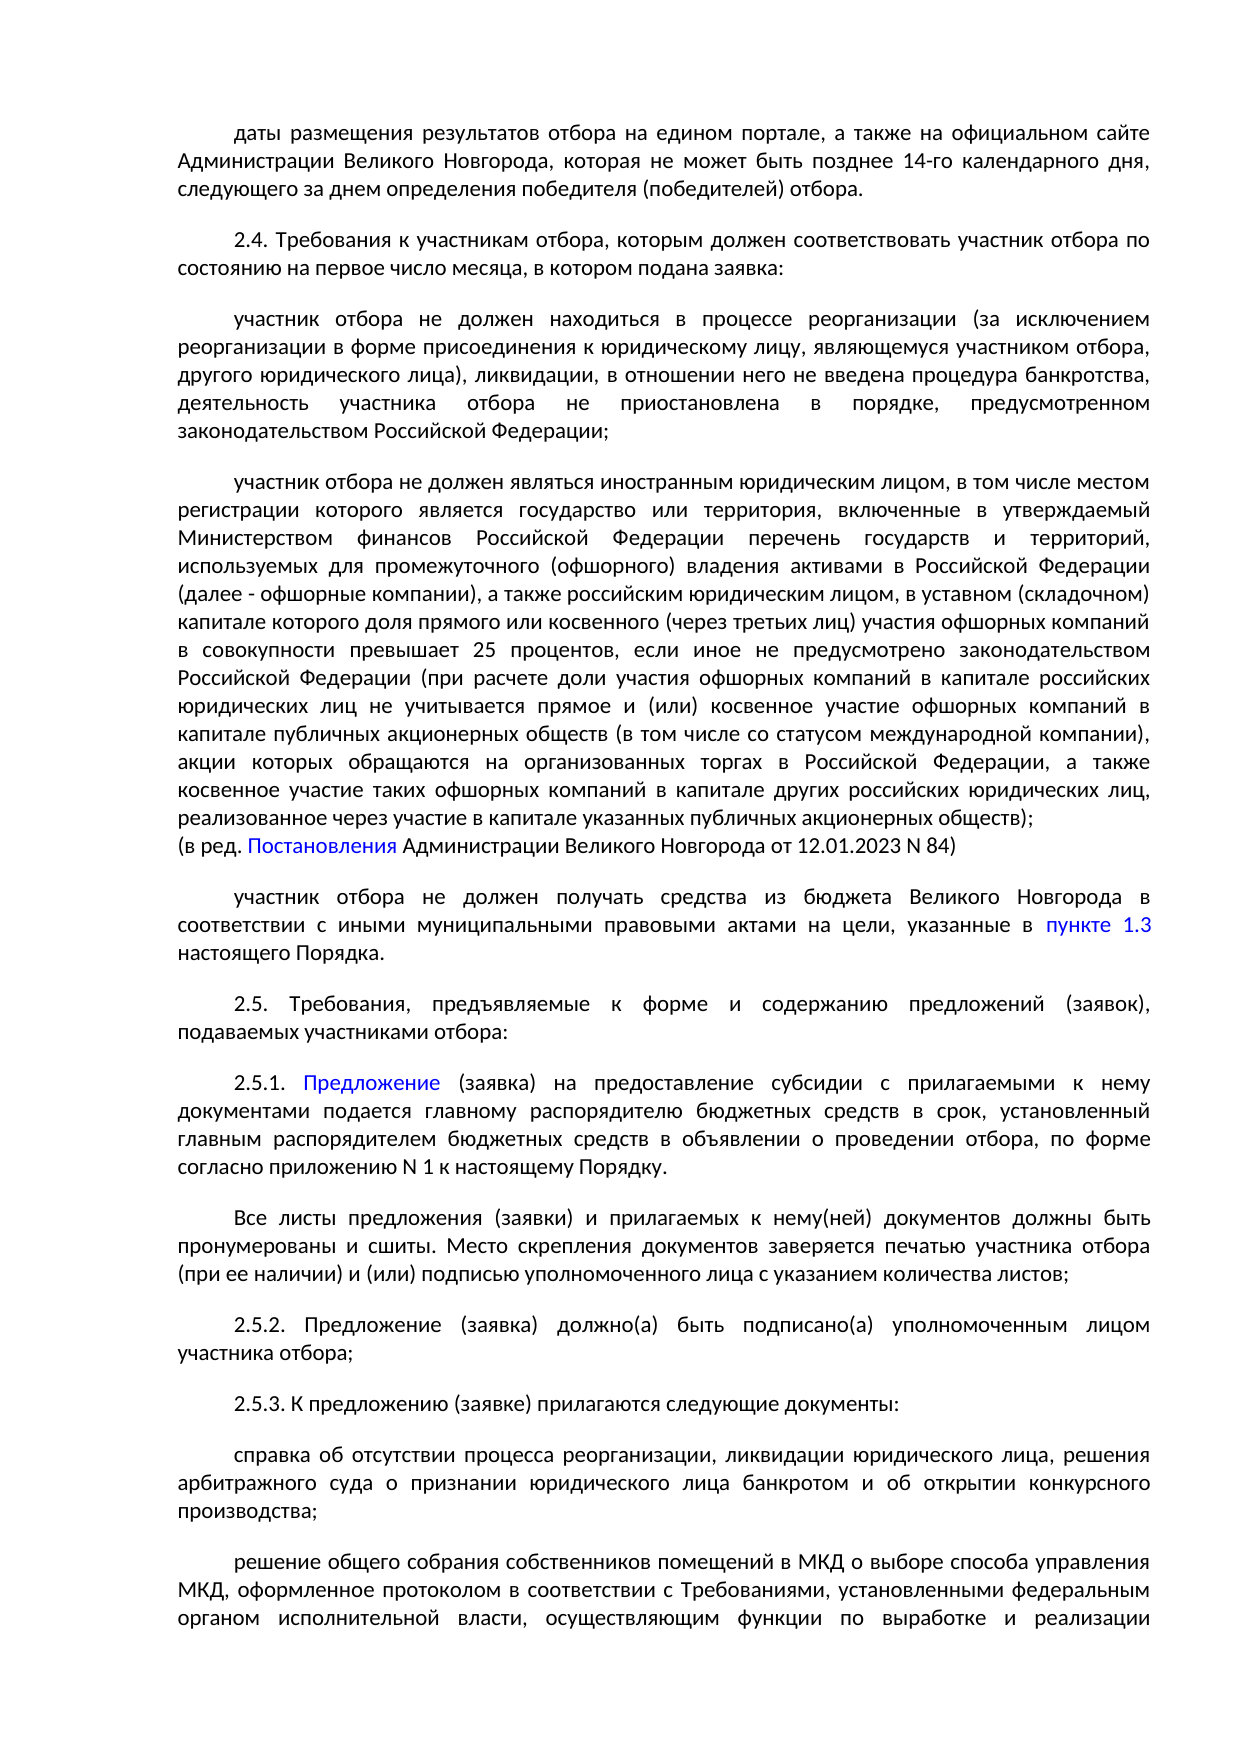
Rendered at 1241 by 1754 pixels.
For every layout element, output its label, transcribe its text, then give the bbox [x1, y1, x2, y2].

text справка об отсутствии процесса реорганизации, ликвидации юридического лица, решения арбитражного суда о признании юридического лица банкротом и об открытии конкурсного производства; [177, 1440, 1152, 1524]
text Все листы предложения (заявки) и прилагаемых к нему(ней) документов должны быть пронумерованы и сшиты. Место скрепления документов заверяется печатью участника отбора (при ее наличии) и (или) подписью уполномоченного лица с указанием количества листов; [177, 1203, 1152, 1287]
text 2.5.1. Предложение (заявка) на предоставление субсидии с прилагаемыми к нему документами подается главному распорядителю бюджетных средств в срок, установленный главным распорядителем бюджетных средств в объявлении о проведении отбора, по форме согласно приложению N 1 к настоящему Порядку. [177, 1068, 1152, 1180]
text участник отбора не должен получать средства из бюджета Великого Новгорода в соответствии с иными муниципальными правовыми актами на цели, указанные в пункте 1.3 настоящего Порядка. [177, 882, 1152, 966]
text 2.5.2. Предложение (заявка) должно(а) быть подписано(а) уполномоченным лицом участника отбора; [177, 1310, 1152, 1366]
text 2.5.3. К предложению (заявке) прилагаются следующие документы: [177, 1389, 1152, 1417]
text 2.5. Требования, предъявляемые к форме и содержанию предложений (заявок), подаваемых участниками отбора: [177, 989, 1152, 1045]
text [177, 1547, 1152, 1631]
text даты размещения результатов отбора на едином портале, а также на официальном сайте Администрации Великого Новгорода, которая не может быть позднее 14-го календарного дня, следующего за днем определения победителя (победителей) отбора. [177, 118, 1152, 202]
text участник отбора не должен находиться в процессе реорганизации (за исключением реорганизации в форме присоединения к юридическому лицу, являющемуся участником отбора, другого юридического лица), ликвидации, в отношении него не введена процедура банкротства, деятельность участника отбора не приостановлена в порядке, предусмотренном законодательством Российской Федерации; [177, 304, 1152, 444]
text 2.4. Требования к участникам отбора, которым должен соответствовать участник отбора по состоянию на первое число месяца, в котором подана заявка: [177, 225, 1152, 281]
text (в ред. Постановления Администрации Великого Новгорода от 12.01.2023 N 84) [177, 831, 1152, 859]
text участник отбора не должен являться иностранным юридическим лицом, в том числе местом регистрации которого является государство или территория, включенные в утверждаемый Министерством финансов Российской Федерации перечень государств и территорий, используемых для промежуточного (офшорного) владения активами в Российской Федерации (далее - офшорные компании), а также российским юридическим лицом, в уставном (складочном) капитале которого доля прямого или косвенного (через третьих лиц) участия офшорных компаний в совокупности превышает 25 процентов, если иное не предусмотрено законодательством Российской Федерации (при расчете доли участия офшорных компаний в капитале российских юридических лиц не учитывается прямое и (или) косвенное участие офшорных компаний в капитале публичных акционерных обществ (в том числе со статусом международной компании), акции которых обращаются на организованных торгах в Российской Федерации, а также косвенное участие таких офшорных компаний в капитале других российских юридических лиц, реализованное через участие в капитале указанных публичных акционерных обществ); [177, 467, 1152, 831]
